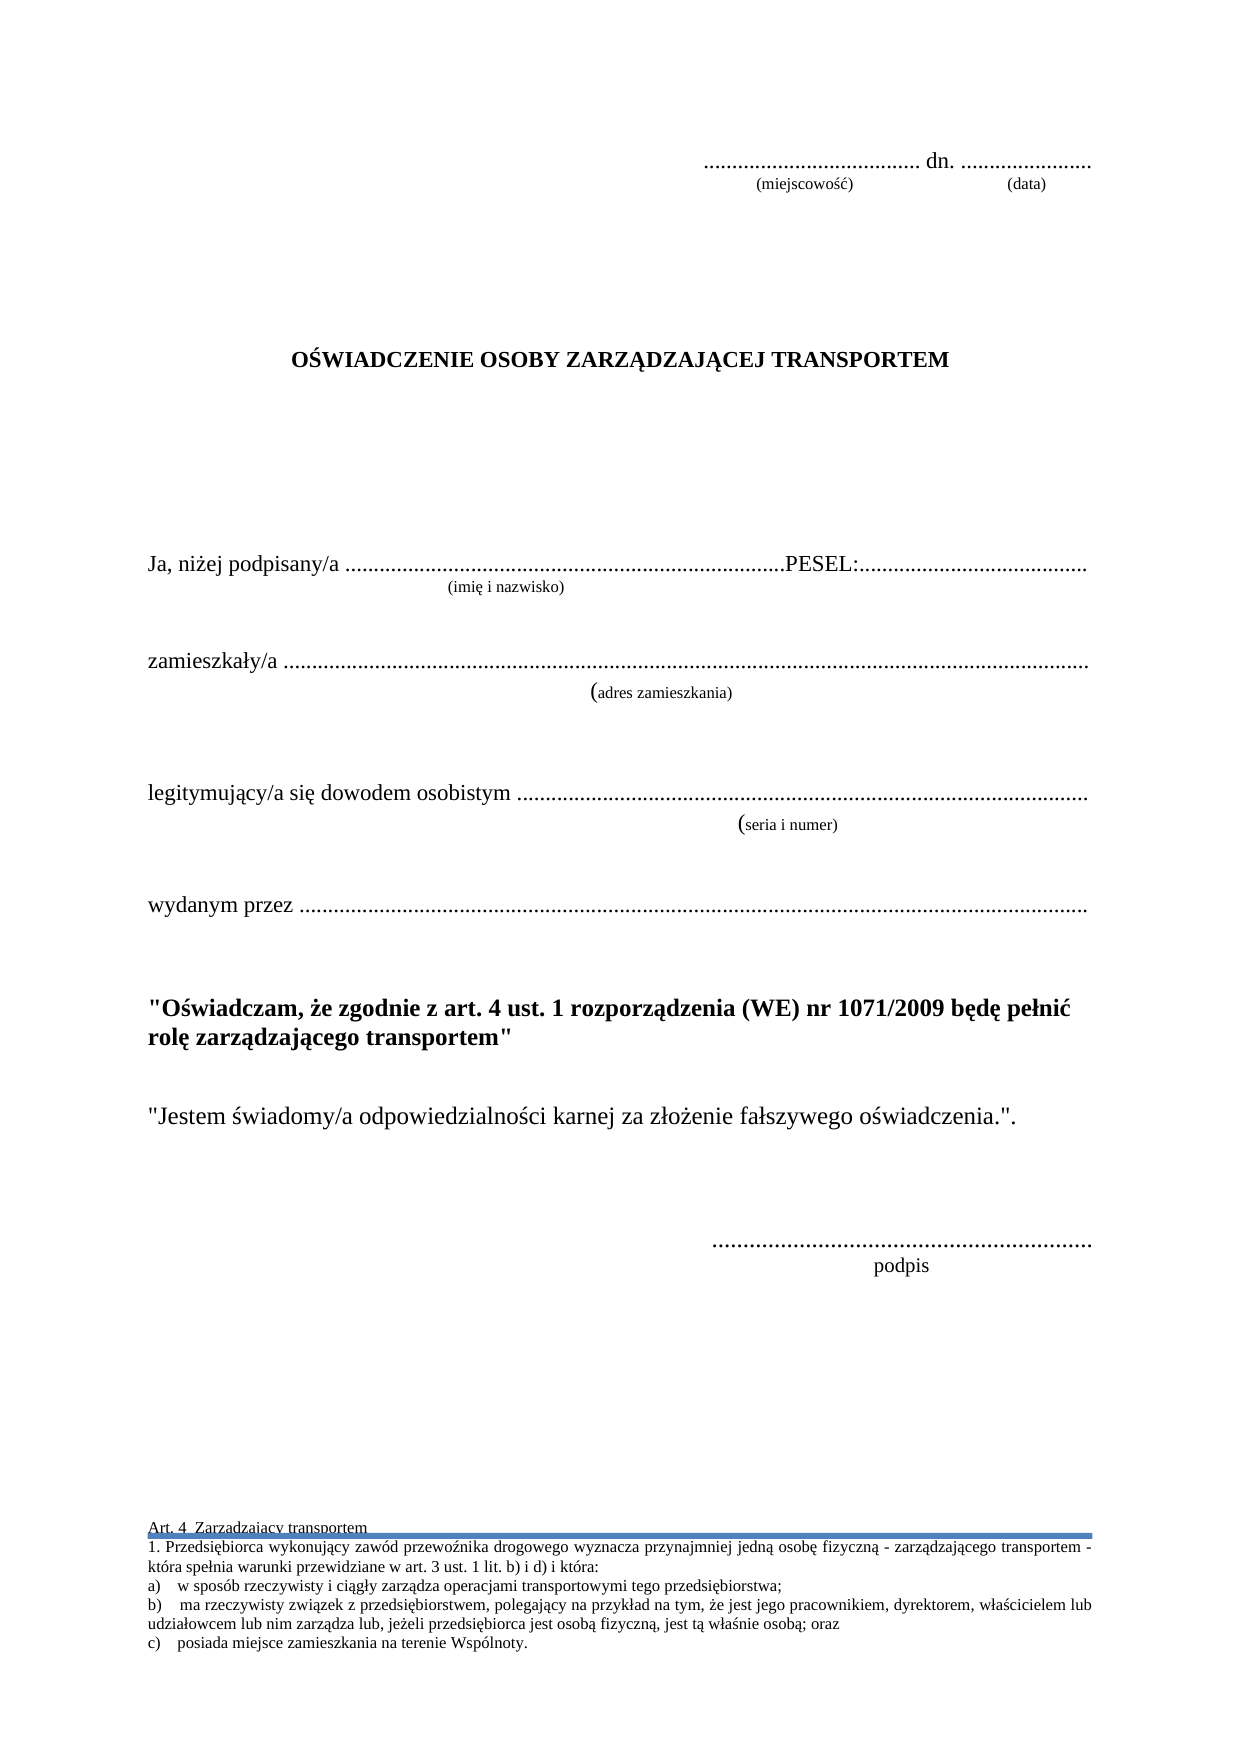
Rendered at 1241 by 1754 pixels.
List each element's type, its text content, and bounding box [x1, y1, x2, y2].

text wydanym przez .......................................................................................................................................... [148, 861, 1093, 917]
text zamieszkały/a ............................................................................................................................................. (adres zamieszkania) [148, 647, 1093, 703]
text (miejscowość) (data) [148, 174, 1093, 193]
text "Jestem świadomy/a odpowiedzialności karnej za złożenie fałszywego oświadczenia.". [148, 1101, 1093, 1130]
text podpis [710, 1253, 1093, 1277]
text "Oświadczam, że zgodnie z art. 4 ust. 1 rozporządzenia (WE) nr 1071/2009 będę pełnić rolę zarządzającego transportem" [148, 993, 1093, 1050]
text Ja, niżej podpisany/a .............................................................................PESEL:........................................ [148, 550, 1093, 577]
text (imię i nazwisko) [148, 577, 1093, 596]
text ............................................................. [148, 1224, 1093, 1253]
text ...................................... dn. ....................... [148, 148, 1093, 174]
text OŚWIADCZENIE OSOBY ZARZĄDZAJĄCEJ TRANSPORTEM [148, 346, 1093, 373]
text legitymujący/a się dowodem osobistym .................................................................................................... (seria i numer) [148, 779, 1093, 836]
